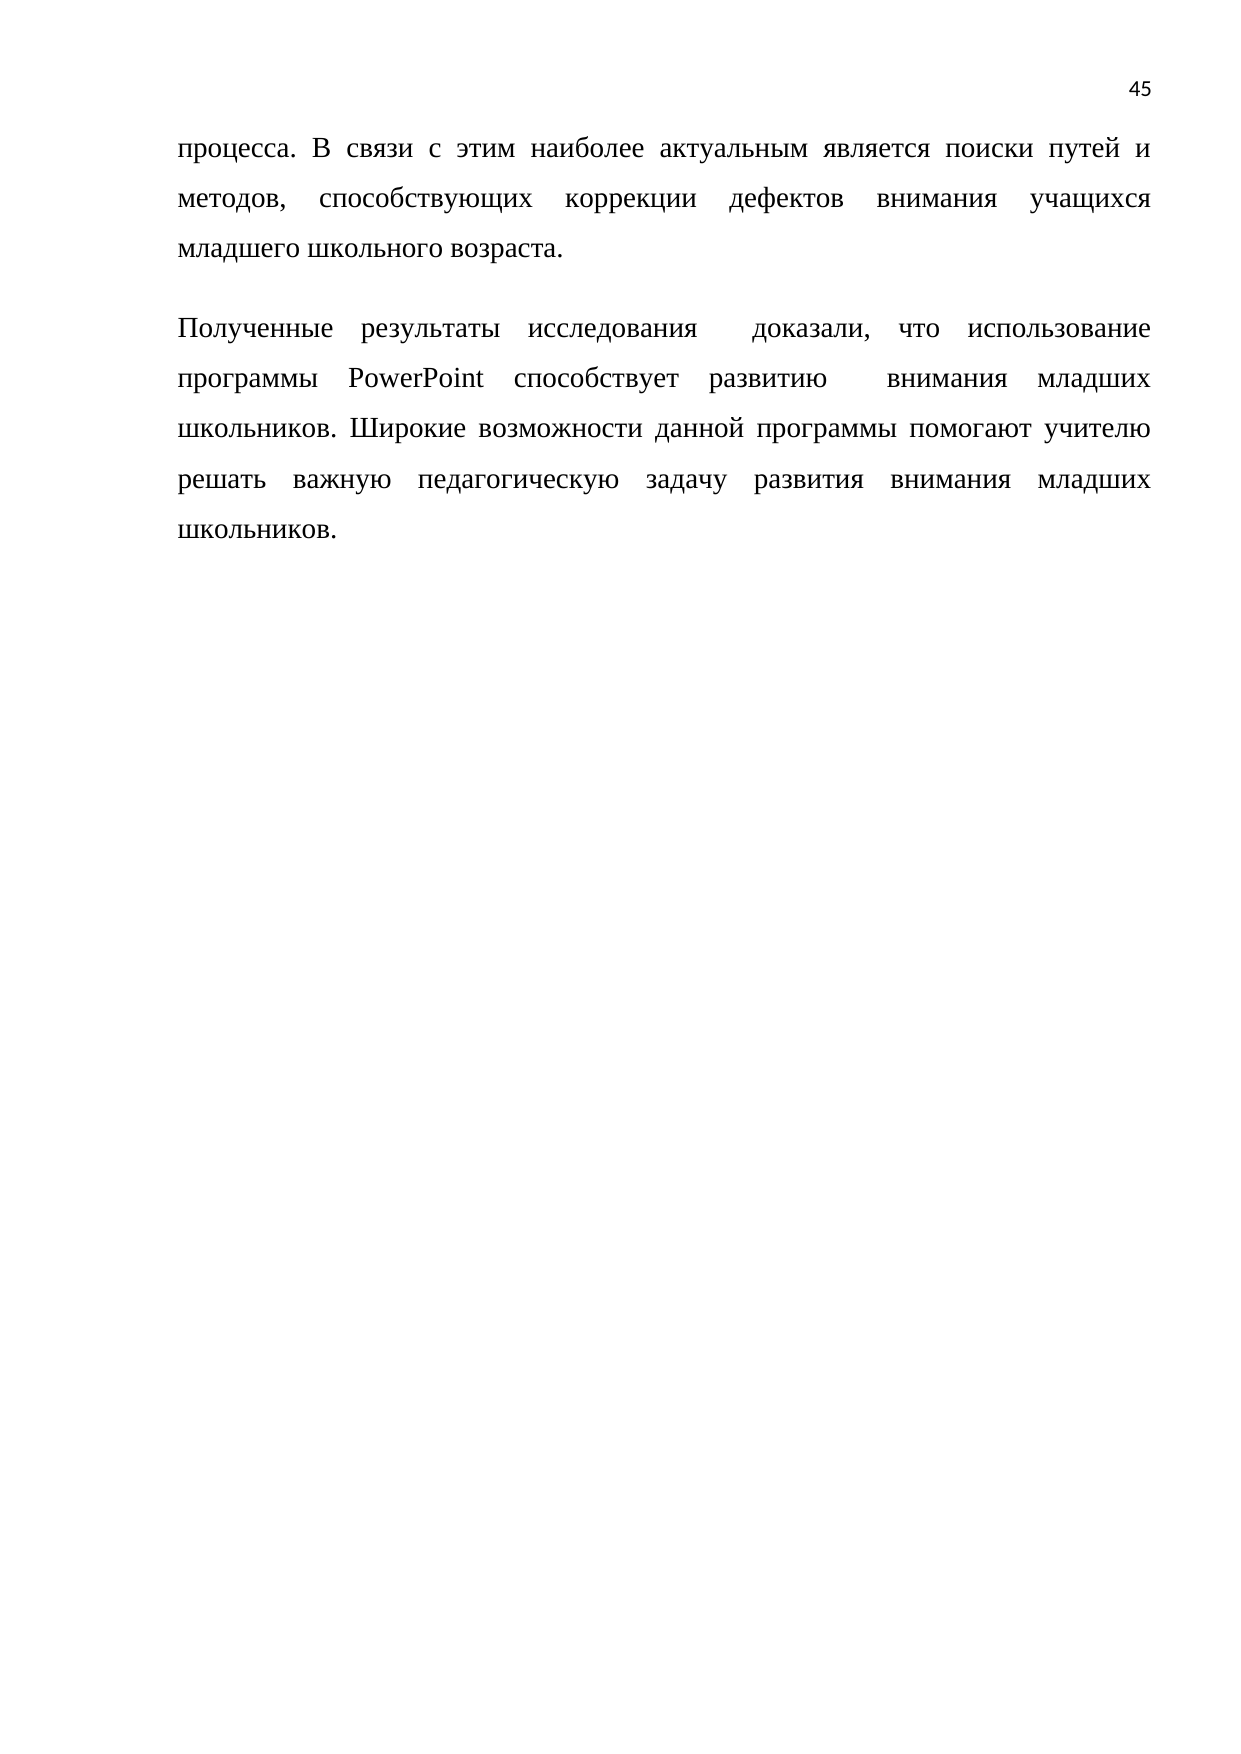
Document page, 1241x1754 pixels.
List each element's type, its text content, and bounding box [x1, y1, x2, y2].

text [177, 130, 1152, 264]
text Полученные результаты исследования доказали, что использование программы PowerPoint способствует развитию внимания младших школьников. Широкие возможности данной программы помогают учителю решать важную педагогическую задачу развития внимания младших школьников. [177, 310, 1152, 545]
